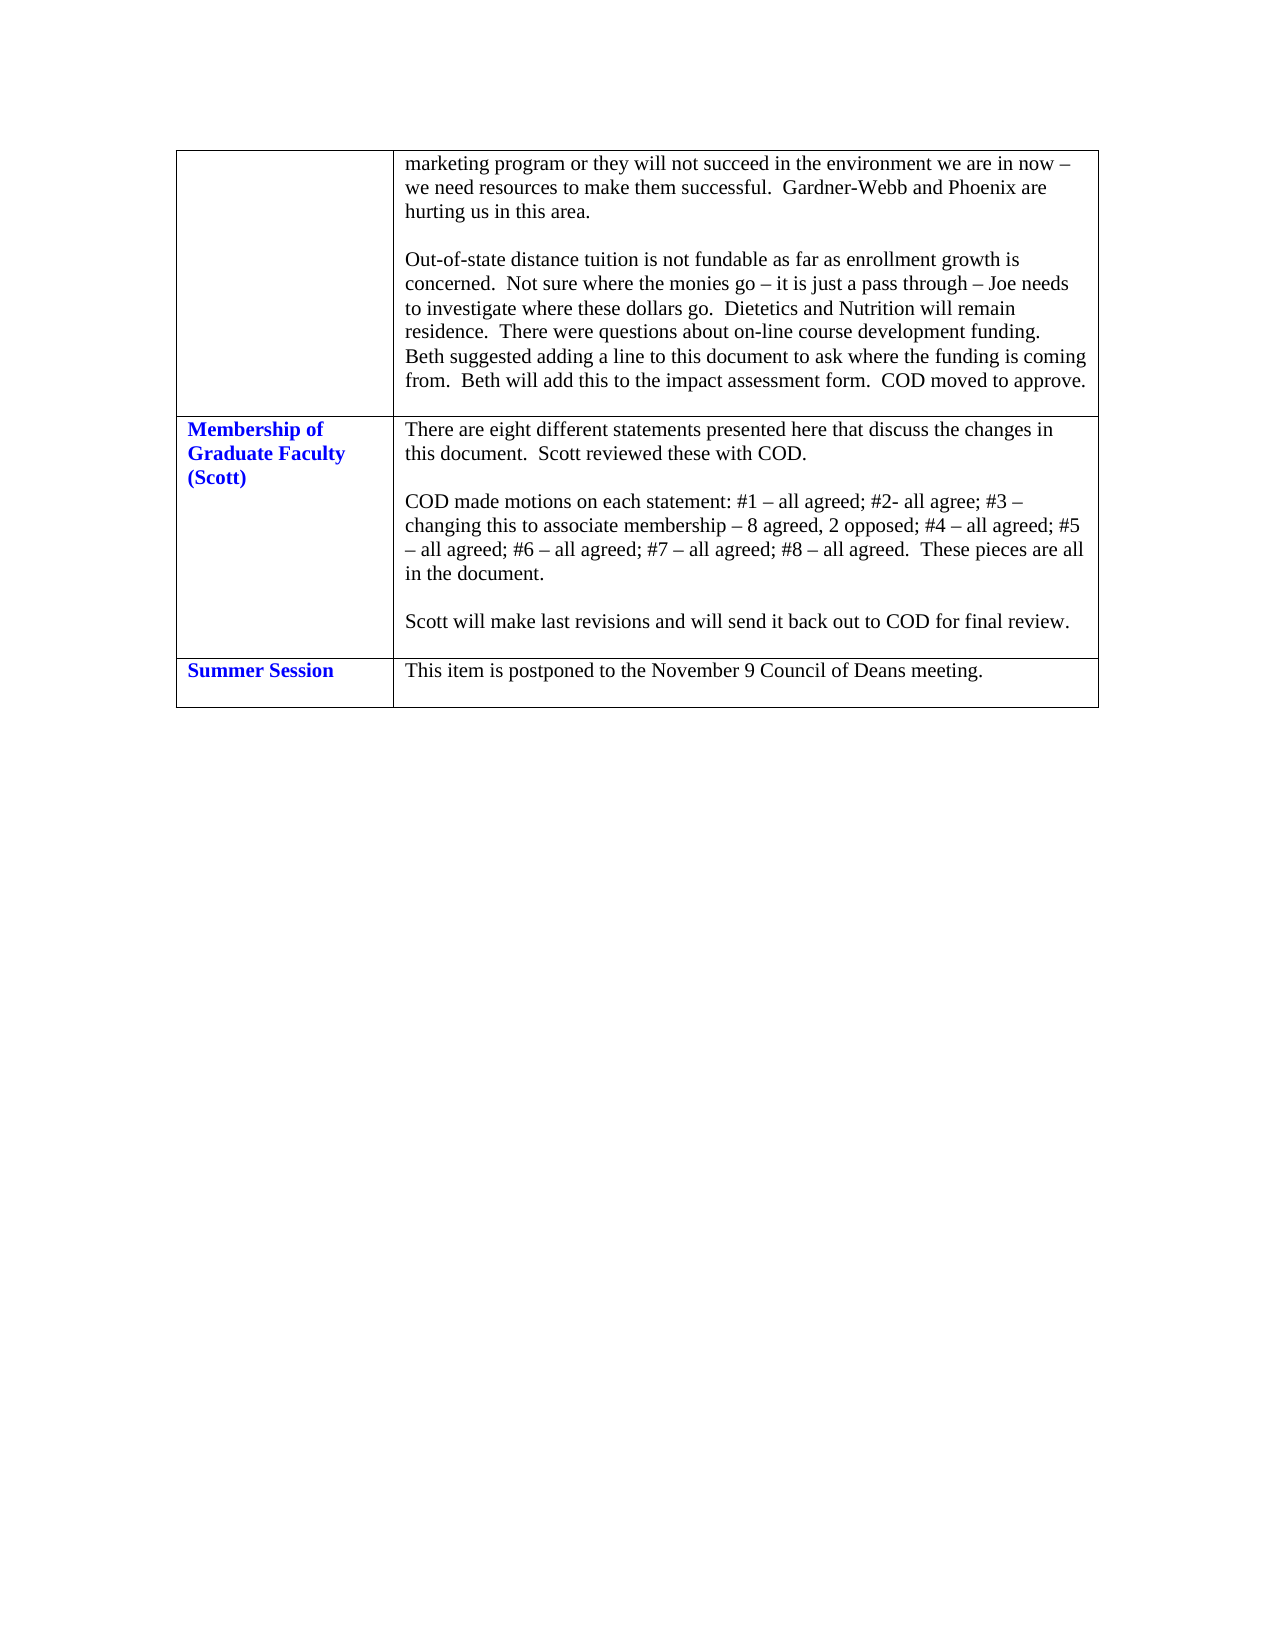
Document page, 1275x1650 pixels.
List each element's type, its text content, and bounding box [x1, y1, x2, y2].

table_cell This item is postponed to the November 9 Council of Deans meeting. [394, 659, 1098, 707]
table_cell Summer Session [177, 659, 393, 707]
table_cell Membership of Graduate Faculty (Scott) [177, 417, 393, 657]
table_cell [394, 151, 1098, 416]
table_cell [177, 151, 393, 416]
table_cell There are eight different statements presented here that discuss the changes in this document. Scott reviewed these with COD. COD made motions on each statement: #1 – all agreed; #2- all agree; #3 – changing this to associate membership – 8 agreed, 2 opposed; #4 – all agreed; #5 – all agreed; #6 – all agreed; #7 – all agreed; #8 – all agreed. These pieces are all in the document. Scott will make last revisions and will send it back out to COD for final review. [394, 417, 1098, 657]
